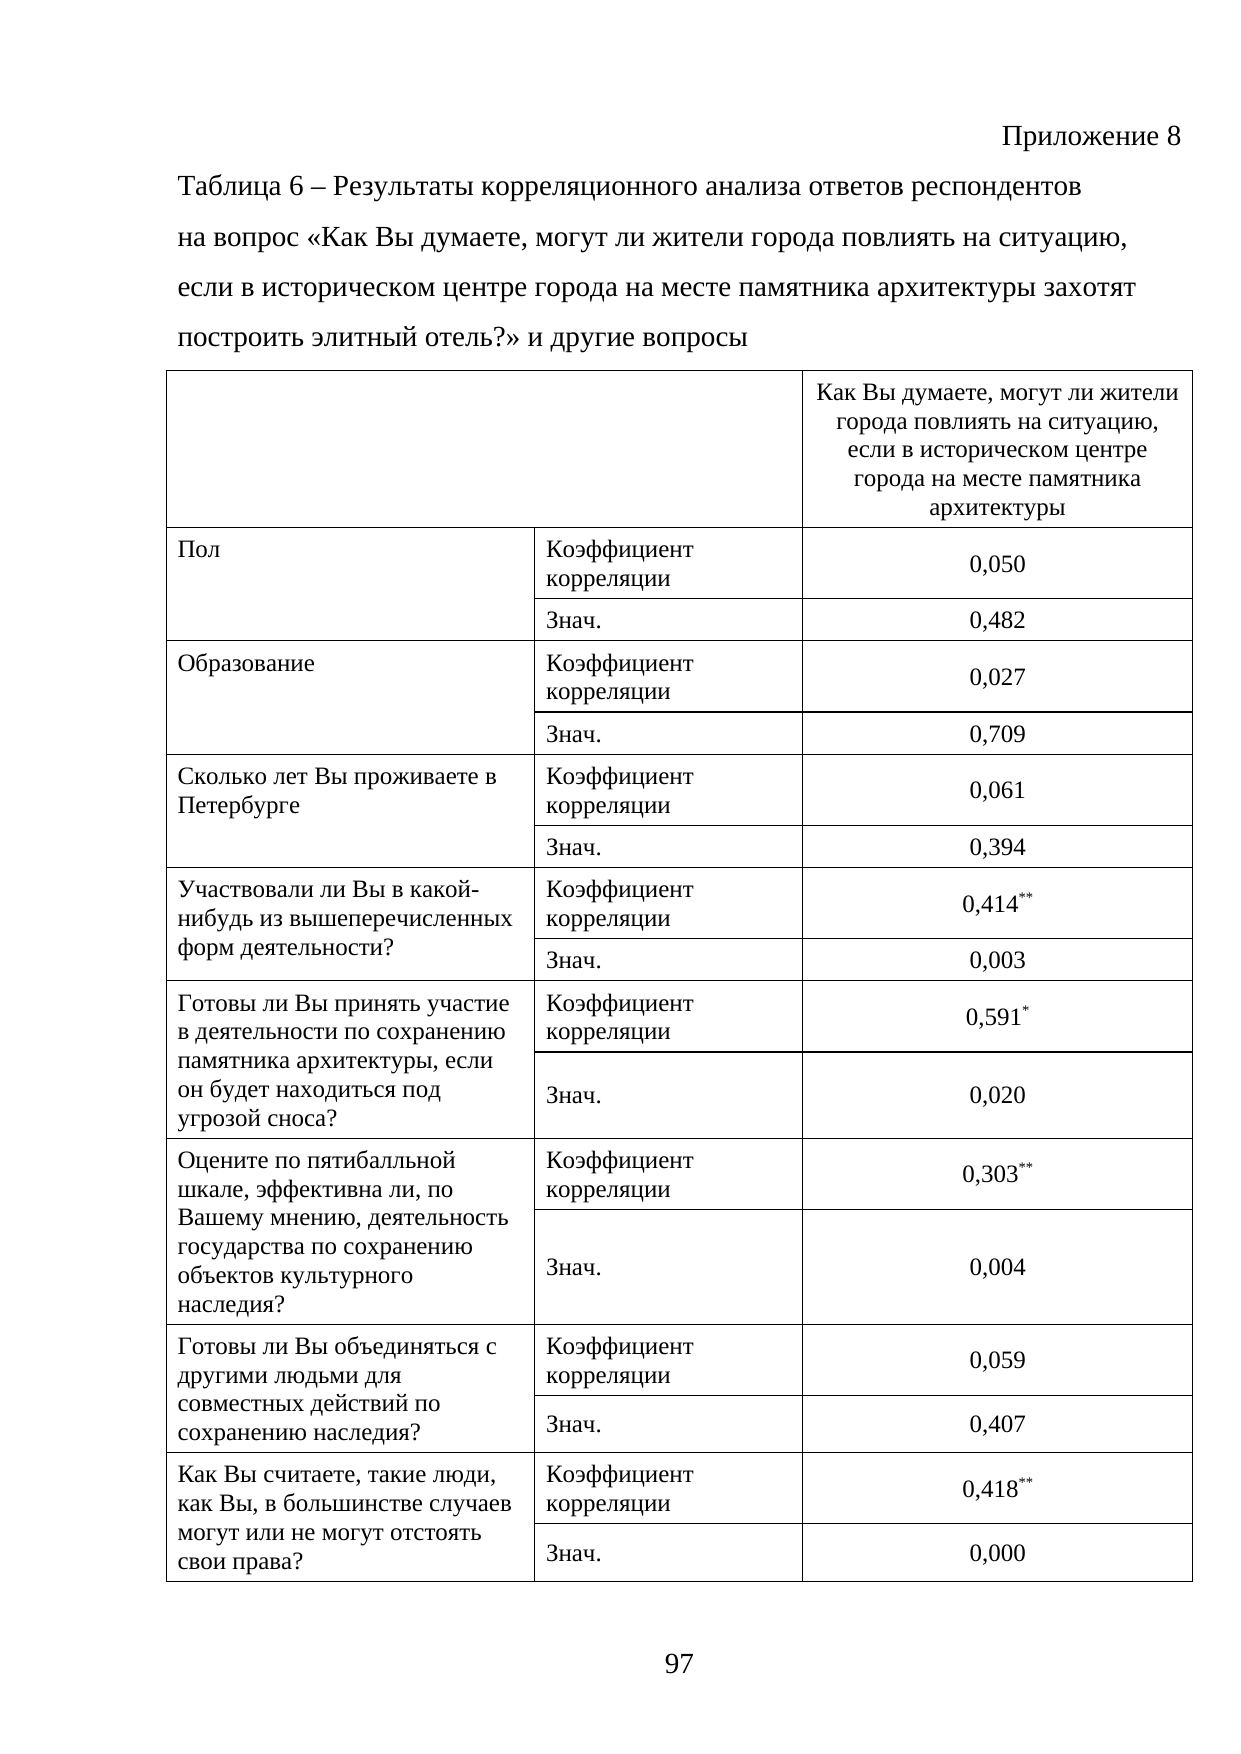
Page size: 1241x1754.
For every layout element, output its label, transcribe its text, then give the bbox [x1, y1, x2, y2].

table_cell Участвовали ли Вы в какой-нибудь из вышеперечисленных форм деятельности? [167, 868, 534, 980]
table_cell Образование [167, 641, 534, 754]
table_cell Пол [167, 528, 534, 640]
table_cell Коэффициент корреляции [535, 1139, 802, 1209]
table_cell Знач. [535, 713, 802, 754]
table_cell 0,394 [803, 826, 1192, 867]
table_cell 0,407 [803, 1396, 1192, 1452]
table_cell Как Вы считаете, такие люди, как Вы, в большинстве случаев могут или не могут отстоять свои права? [167, 1453, 534, 1581]
table_cell Коэффициент корреляции [535, 868, 802, 938]
table_header Как Вы думаете, могут ли жители города повлиять на ситуацию, если в историческом центре города на месте памятника архитектуры [803, 371, 1192, 527]
table_cell 0,020 [803, 1053, 1192, 1138]
table_cell 0,591* [803, 981, 1192, 1051]
table_cell Коэффициент корреляции [535, 1325, 802, 1395]
table_cell Знач. [535, 826, 802, 867]
table_cell Готовы ли Вы объединяться с другими людьми для совместных действий по сохранению наследия? [167, 1325, 534, 1452]
table_cell Знач. [535, 1053, 802, 1138]
table_cell Оцените по пятибалльной шкале, эффективна ли, по Вашему мнению, деятельность государства по сохранению объектов культурного наследия? [167, 1139, 534, 1324]
text Приложение 8 [177, 118, 1181, 152]
table_cell 0,059 [803, 1325, 1192, 1395]
table_cell Знач. [535, 939, 802, 980]
table_cell 0,000 [803, 1524, 1192, 1581]
table_cell 0,050 [803, 528, 1192, 598]
table_cell 0,482 [803, 599, 1192, 640]
table_cell Знач. [535, 1210, 802, 1324]
table_cell Знач. [535, 1524, 802, 1581]
table_cell 0,003 [803, 939, 1192, 980]
table_cell 0,061 [803, 755, 1192, 825]
table_cell 0,004 [803, 1210, 1192, 1324]
table_cell 0,027 [803, 641, 1192, 711]
table_cell Коэффициент корреляции [535, 981, 802, 1051]
table_cell Коэффициент корреляции [535, 528, 802, 598]
table_cell Коэффициент корреляции [535, 1453, 802, 1523]
table_cell 0,303** [803, 1139, 1192, 1209]
table_cell Знач. [535, 599, 802, 640]
table_cell 0,418** [803, 1453, 1192, 1523]
table_header [167, 371, 802, 527]
table_cell 0,709 [803, 713, 1192, 754]
table_cell 0,414** [803, 868, 1192, 938]
table_cell Коэффициент корреляции [535, 755, 802, 825]
table_cell Знач. [535, 1396, 802, 1452]
table_cell Сколько лет Вы проживаете в Петербурге [167, 755, 534, 867]
table_cell Коэффициент корреляции [535, 641, 802, 711]
table_cell Готовы ли Вы принять участие в деятельности по сохранению памятника архитектуры, если он будет находиться под угрозой сноса? [167, 981, 534, 1138]
